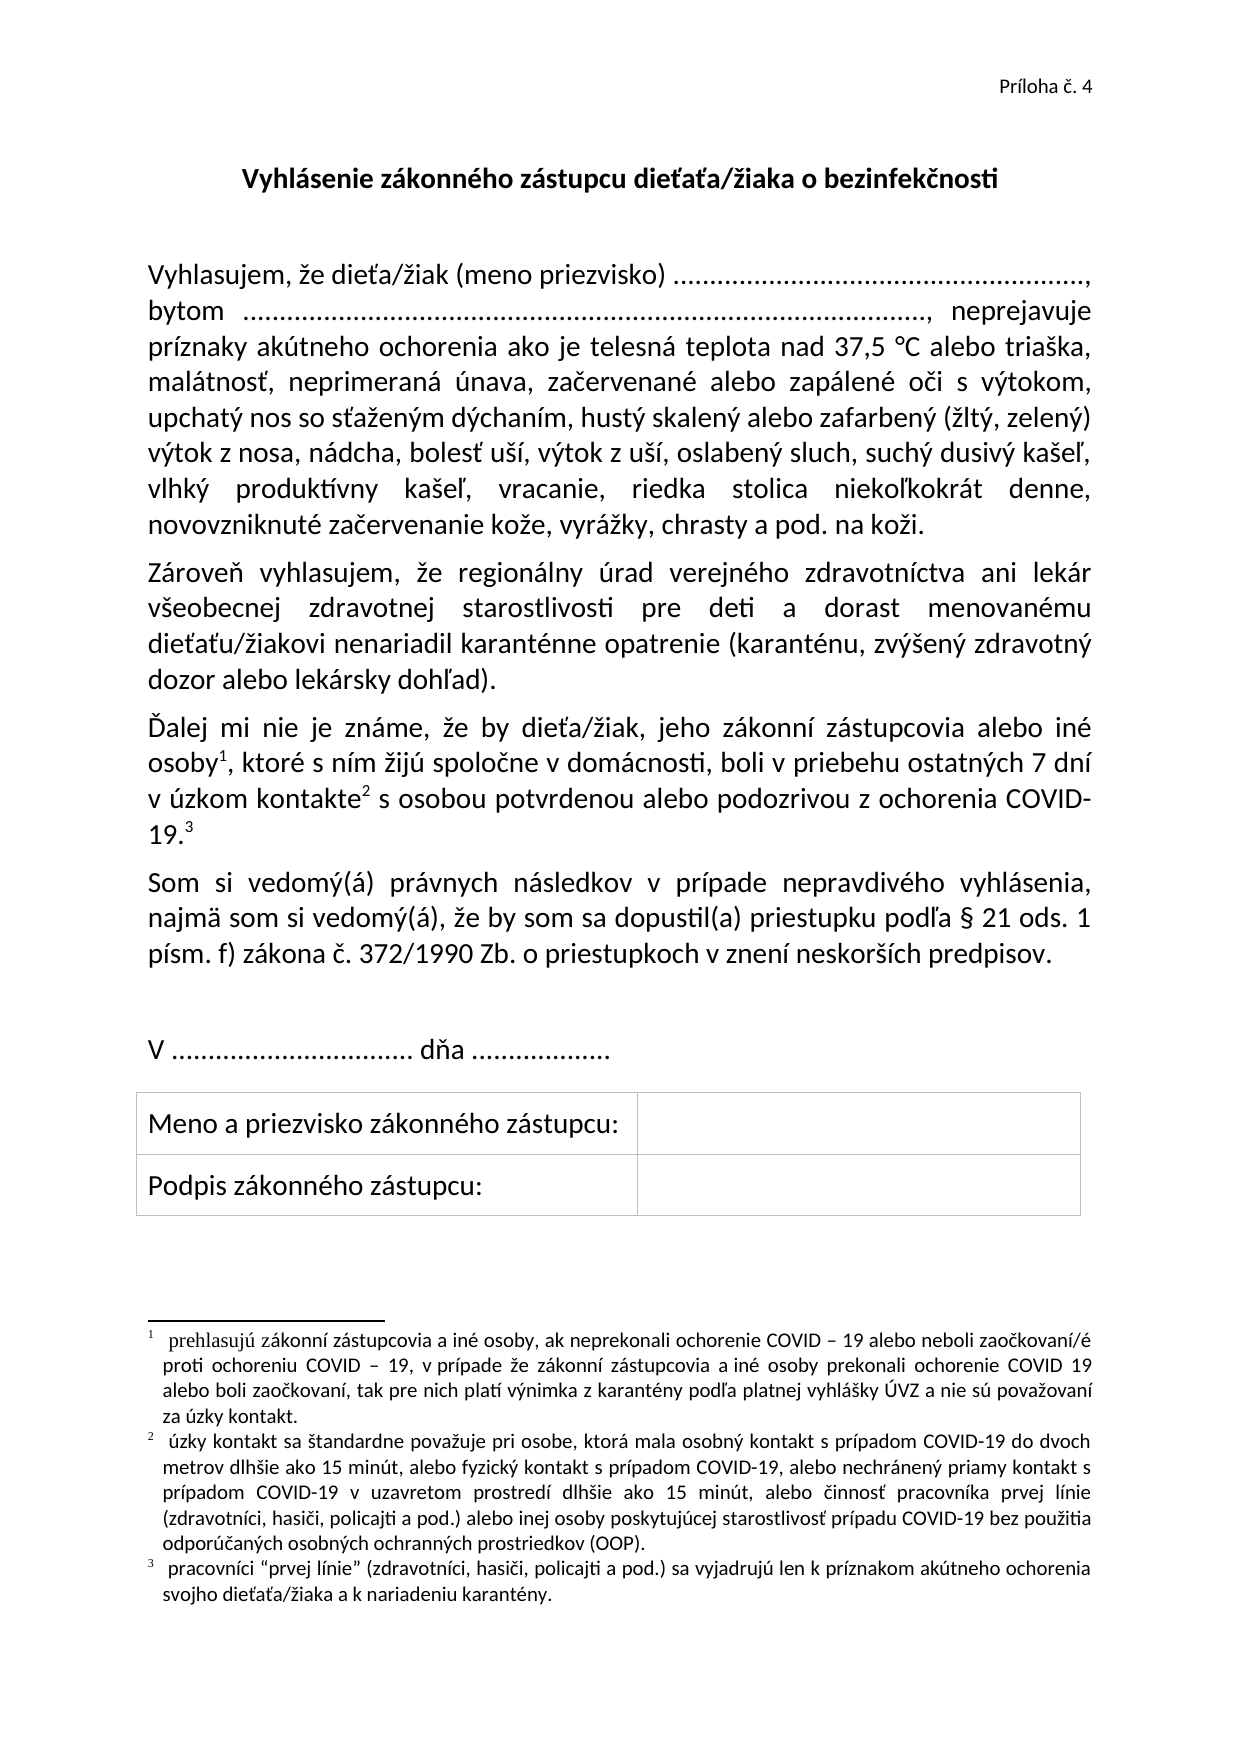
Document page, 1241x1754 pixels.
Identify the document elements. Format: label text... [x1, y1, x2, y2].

text Vyhlásenie zákonného zástupcu dieťaťa/žiaka o bezinfekčnosti [148, 160, 1093, 196]
text Som si vedomý(á) právnych následkov v prípade nepravdivého vyhlásenia, najmä som si vedomý(á), že by som sa dopustil(a) priestupku podľa § 21 ods. 1 písm. f) zákona č. 372/1990 Zb. o priestupkoch v znení neskorších predpisov. [148, 864, 1093, 971]
table_header [638, 1093, 1080, 1154]
text Vyhlasujem, že dieťa/žiak (meno priezvisko) ........................................................, bytom ............................................................................................., neprejavuje príznaky akútneho ochorenia ako je telesná teplota nad 37,5 °C alebo triaška, malátnosť, neprimeraná únava, začervenané alebo zapálené oči s výtokom, upchatý nos so sťaženým dýchaním, hustý skalený alebo zafarbený (žltý, zelený) výtok z nosa, nádcha, bolesť uší, výtok z uší, oslabený sluch, suchý dusivý kašeľ, vlhký produktívny kašeľ, vracanie, riedka stolica niekoľkokrát denne, novovzniknuté začervenanie kože, vyrážky, chrasty a pod. na koži. [148, 256, 1093, 541]
table_cell Podpis zákonného zástupcu: [137, 1155, 637, 1215]
table_cell [638, 1155, 1080, 1215]
text V ................................. dňa ................... [148, 1031, 1093, 1067]
table_header Meno a priezvisko zákonného zástupcu: [137, 1093, 637, 1154]
text Ďalej mi nie je známe, že by dieťa/žiak, jeho zákonní zástupcovia alebo iné osoby, ktoré s ním žijú spoločne v domácnosti, boli v priebehu ostatných 7 dní v úzkom kontakte s osobou potvrdenou alebo podozrivou z ochorenia COVID-19. [148, 709, 1093, 851]
text Zároveň vyhlasujem, že regionálny úrad verejného zdravotníctva ani lekár všeobecnej zdravotnej starostlivosti pre deti a dorast menovanému dieťaťu/žiakovi nenariadil karanténne opatrenie (karanténu, zvýšený zdravotný dozor alebo lekársky dohľad). [148, 554, 1093, 696]
